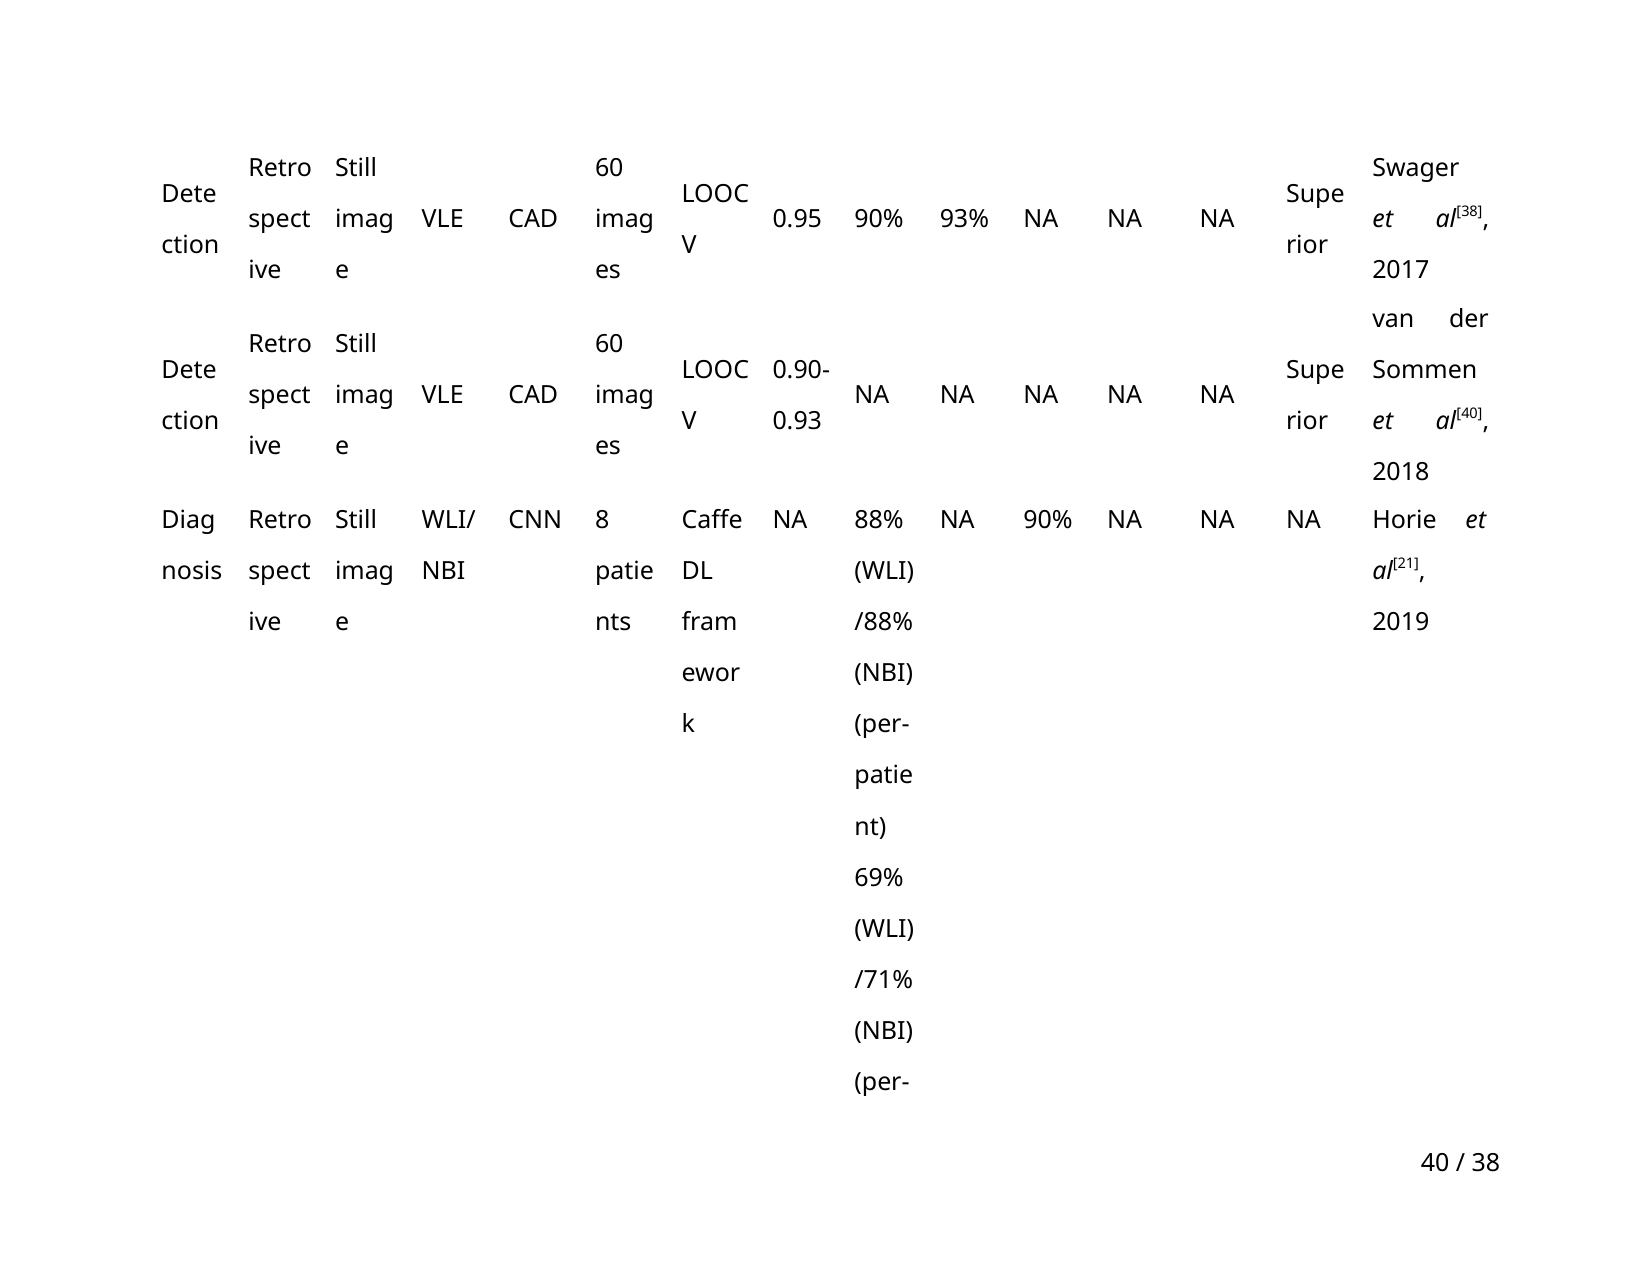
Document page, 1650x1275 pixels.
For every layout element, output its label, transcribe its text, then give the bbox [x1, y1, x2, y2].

table_cell Still image [324, 502, 410, 1097]
table_cell VLE [410, 150, 497, 300]
table_cell NA [1096, 150, 1188, 300]
table_cell NA [1012, 150, 1096, 300]
table_cell 0.90-0.93 [761, 300, 843, 502]
table_cell Retrospective [237, 150, 323, 300]
table_cell 90% [843, 150, 928, 300]
table_cell NA [1188, 502, 1274, 1097]
table_cell Retrospective [237, 502, 323, 1097]
table_cell Swager et al[38], 2017 [1361, 150, 1500, 300]
table_cell NA [1275, 502, 1361, 1097]
table_cell Superior [1275, 150, 1361, 300]
table_cell LOOCV [670, 150, 761, 300]
table_cell NA [1096, 502, 1188, 1097]
table_cell CNN [497, 502, 583, 1097]
table_cell 60 images [584, 150, 670, 300]
table_cell NA [843, 300, 928, 502]
table_cell Caffe DL framework [670, 502, 761, 1097]
table_cell NA [928, 300, 1012, 502]
table_cell Still image [324, 150, 410, 300]
table_cell 90% [1012, 502, 1096, 1097]
table_cell CAD [497, 150, 583, 300]
table_cell VLE [410, 300, 497, 502]
table_cell 8 patients [584, 502, 670, 1097]
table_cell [1361, 502, 1500, 1097]
table_cell 60 images [584, 300, 670, 502]
table_cell Detection [150, 300, 237, 502]
table_cell Diagnosis [150, 502, 237, 1097]
table_cell 93% [928, 150, 1012, 300]
table_cell Still image [324, 300, 410, 502]
table_cell Superior [1275, 300, 1361, 502]
table_cell NA [1012, 300, 1096, 502]
table_cell CAD [497, 300, 583, 502]
table_cell WLI/NBI [410, 502, 497, 1097]
table_cell 0.95 [761, 150, 843, 300]
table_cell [843, 502, 928, 1097]
table_cell NA [761, 502, 843, 1097]
table_cell LOOCV [670, 300, 761, 502]
table_cell NA [928, 502, 1012, 1097]
table_cell NA [1188, 150, 1274, 300]
table_cell NA [1188, 300, 1274, 502]
table_cell NA [1096, 300, 1188, 502]
table_cell van der Sommen et al[40], 2018 [1361, 300, 1500, 502]
table_cell Retrospective [237, 300, 323, 502]
table_cell Detection [150, 150, 237, 300]
